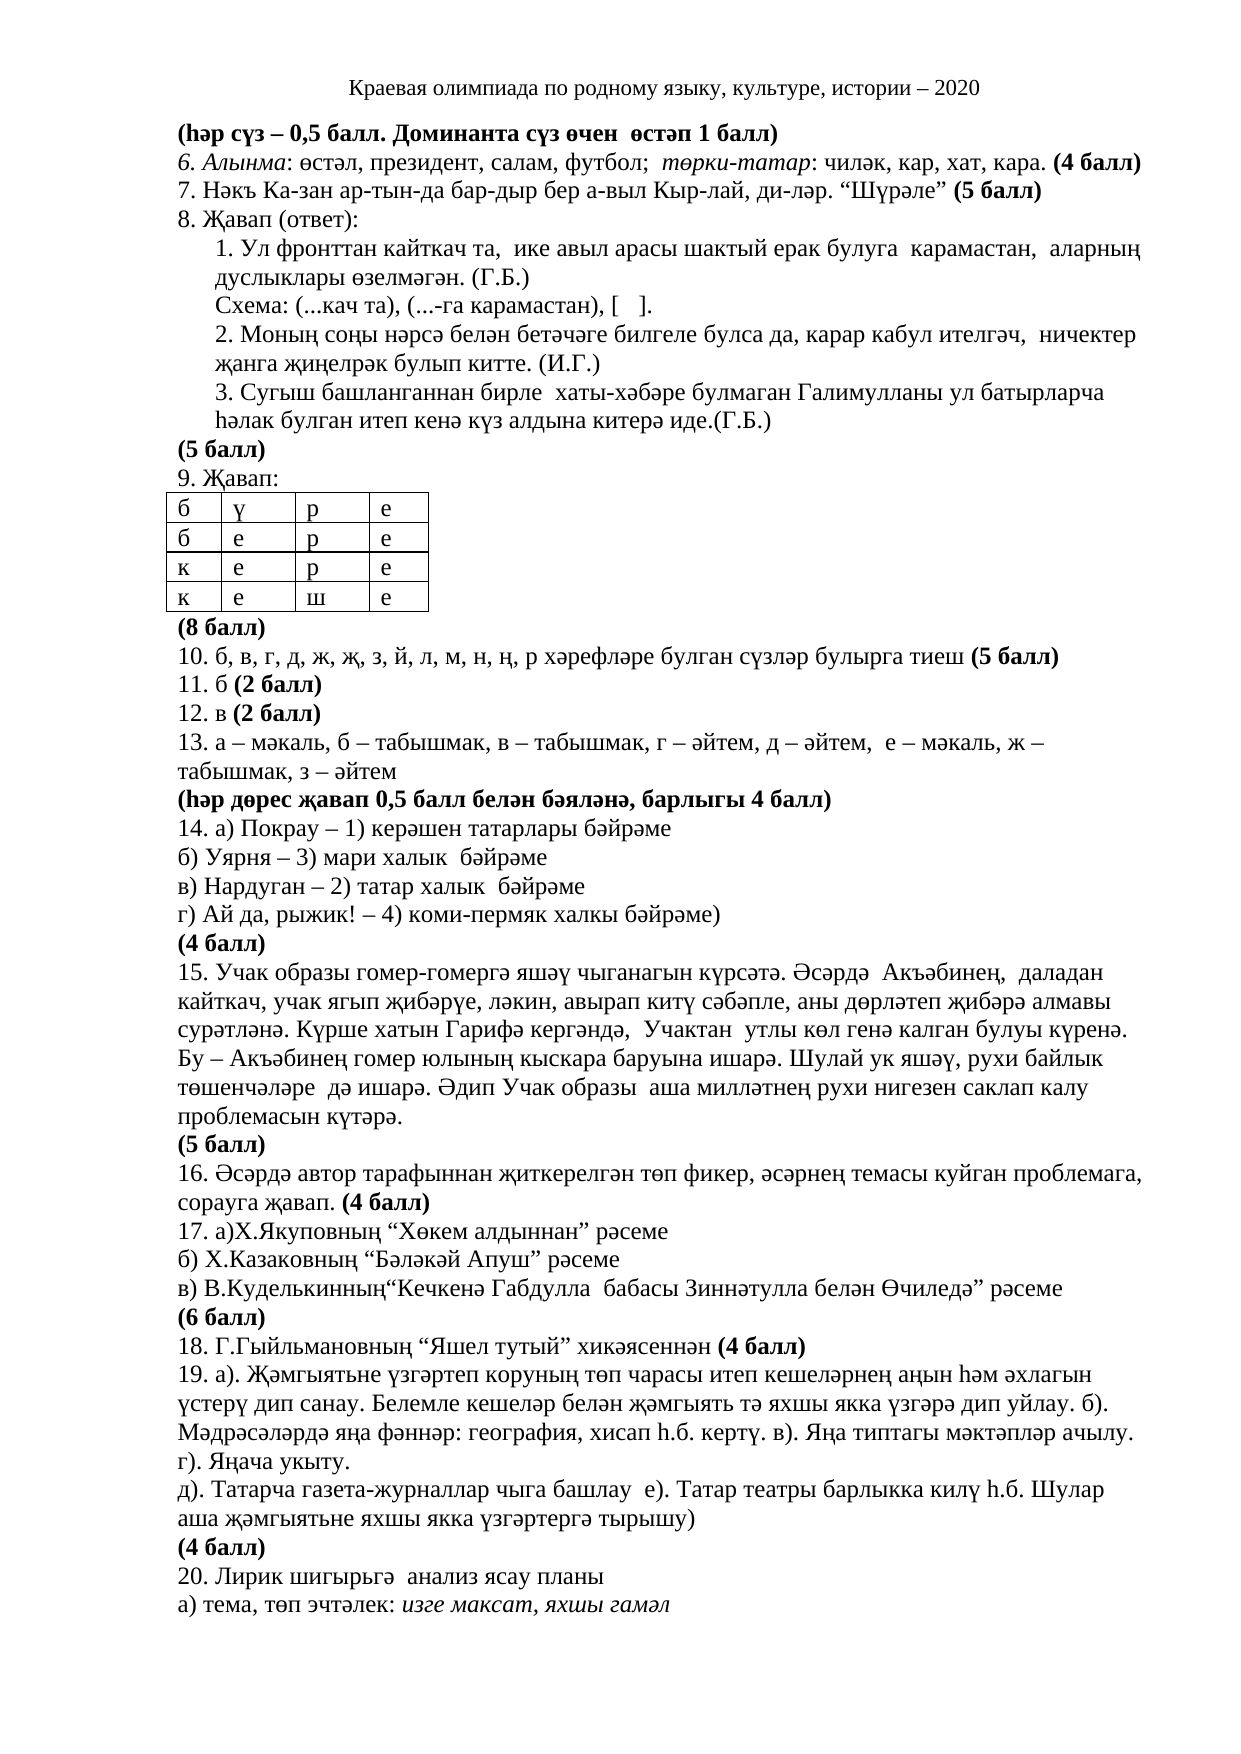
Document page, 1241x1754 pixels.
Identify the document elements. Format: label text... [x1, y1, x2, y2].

text (һәр дөрес җавап 0,5 балл белән бәяләнә, барлыгы 4 балл) [177, 784, 1152, 813]
table_cell е [370, 553, 428, 581]
text а) тема, төп эчтәлек: изге максат, яхшы гамәл [177, 1589, 1152, 1618]
text б) Уярня – 3) мари халык бәйрәме [177, 842, 1152, 871]
table_cell е [370, 523, 428, 551]
table_header р [296, 493, 369, 522]
text (5 балл) [177, 434, 1152, 463]
table_header е [370, 493, 428, 522]
table_cell е [222, 523, 295, 551]
table_cell е [222, 582, 295, 611]
text 12. в (2 балл) [177, 698, 1152, 727]
text 2. Моның соңы нәрсә белән бетәчәге билгеле булса да, карар кабул ителгәч, ничектер җанга җиңелрәк булып китте. (И.Г.) [215, 319, 1152, 377]
table_cell ш [296, 582, 369, 611]
table_cell к [167, 553, 221, 581]
text (6 балл) [177, 1302, 1152, 1331]
text 13. а – мәкаль, б – табышмак, в – табышмак, г – әйтем, д – әйтем, е – мәкаль, ж – табышмак, з – әйтем [177, 727, 1152, 784]
table_cell р [296, 523, 369, 551]
text 18. Г.Гыйльмановның “Яшел тутый” хикәясеннән (4 балл) [177, 1331, 1152, 1359]
table_cell е [222, 553, 295, 581]
text 17. а)Х.Якуповның “Хөкем алдыннан” рәсеме [177, 1216, 1152, 1244]
table_cell к [167, 582, 221, 611]
text 8. Җавап (ответ): [177, 204, 1152, 233]
text 20. Лирик шигырьгә анализ ясау планы [177, 1561, 1152, 1589]
text б) Х.Казаковның “Бәләкәй Апуш” рәсеме [177, 1244, 1152, 1273]
text 10. б, в, г, д, ж, җ, з, й, л, м, н, ң, р хәрефләре булган сүзләр булырга тиеш (5 балл) [177, 641, 1152, 669]
text (5 балл) [177, 1129, 1152, 1158]
text (4 балл) [177, 1532, 1152, 1561]
text (8 балл) [177, 612, 1152, 641]
text 7. Нәкъ Ка-зан ар-тын-да бар-дыр бер а-выл Кыр-лай, ди-ләр. “Шүрәле” (5 балл) [177, 176, 1152, 204]
table_cell е [370, 582, 428, 611]
table_header б [167, 493, 221, 522]
table_header ү [222, 493, 295, 522]
text 1. Ул фронттан кайткач та, ике авыл арасы шактый ерак булуга карамастан, аларның дуслыклары өзелмәгән. (Г.Б.) [215, 233, 1152, 291]
text 14. а) Покрау – 1) керәшен татарлары бәйрәме [177, 813, 1152, 842]
text в) В.Куделькинның“Кечкенә Габдулла бабасы Зиннәтулла белән Өчиледә” рәсеме [177, 1273, 1152, 1302]
text 11. б (2 балл) [177, 669, 1152, 698]
text 9. Җавап: [177, 463, 1152, 492]
text Схема: (...кач та), (...-га карамастан), [ ]. [215, 291, 1152, 319]
text (һәр сүз – 0,5 балл. Доминанта сүз өчен өстәп 1 балл) [177, 118, 1152, 147]
text д). Татарча газета-журналлар чыга башлау е). Татар театры барлыкка килү һ.б. Шулар аша җәмгыятьне яхшы якка үзгәртергә тырышу) [177, 1474, 1152, 1532]
text 19. а). Җәмгыятьне үзгәртеп коруның төп чарасы итеп кешеләрнең аңын һәм әхлагын үстерү дип санау. Белемле кешеләр белән җәмгыять тә яхшы якка үзгәрә дип уйлау. б). Мәдрәсәләрдә яңа фәннәр: география, хисап һ.б. кертү. в). Яңа типтагы мәктәпләр ачылу. г). Яңача укыту. [177, 1359, 1152, 1474]
text 6. Алынма: өстәл, президент, салам, футбол; төрки-татар: чиләк, кар, хат, кара. (4 балл) [177, 147, 1152, 176]
text 15. Учак образы гомер-гомергә яшәү чыганагын күрсәтә. Әсәрдә Акъәбинең, даладан кайткач, учак ягып җибәрүе, ләкин, авырап китү сәбәпле, аны дөрләтеп җибәрә алмавы сурәтләнә. Күрше хатын Гарифә кергәндә, Учактан утлы көл генә калган булуы күренә. Бу – Акъәбинең гомер юлының кыскара баруына ишарә. Шулай ук яшәү, рухи байлык төшенчәләре дә ишарә. Әдип Учак образы аша милләтнең рухи нигезен саклап калу проблемасын күтәрә. [177, 957, 1152, 1129]
text (4 балл) [177, 928, 1152, 957]
table_cell р [296, 553, 369, 581]
text г) Ай да, рыжик! – 4) коми-пермяк халкы бәйрәме) [177, 899, 1152, 928]
table_cell б [167, 523, 221, 551]
text в) Нардуган – 2) татар халык бәйрәме [177, 871, 1152, 899]
text 16. Әсәрдә автор тарафыннан җиткерелгән төп фикер, әсәрнең темасы куйган проблемага, сорауга җавап. (4 балл) [177, 1158, 1152, 1216]
text 3. Сугыш башланганнан бирле хаты-хәбәре булмаган Галимулланы ул батырларча һәлак булган итеп кенә күз алдына китерә иде.(Г.Б.) [215, 377, 1152, 434]
